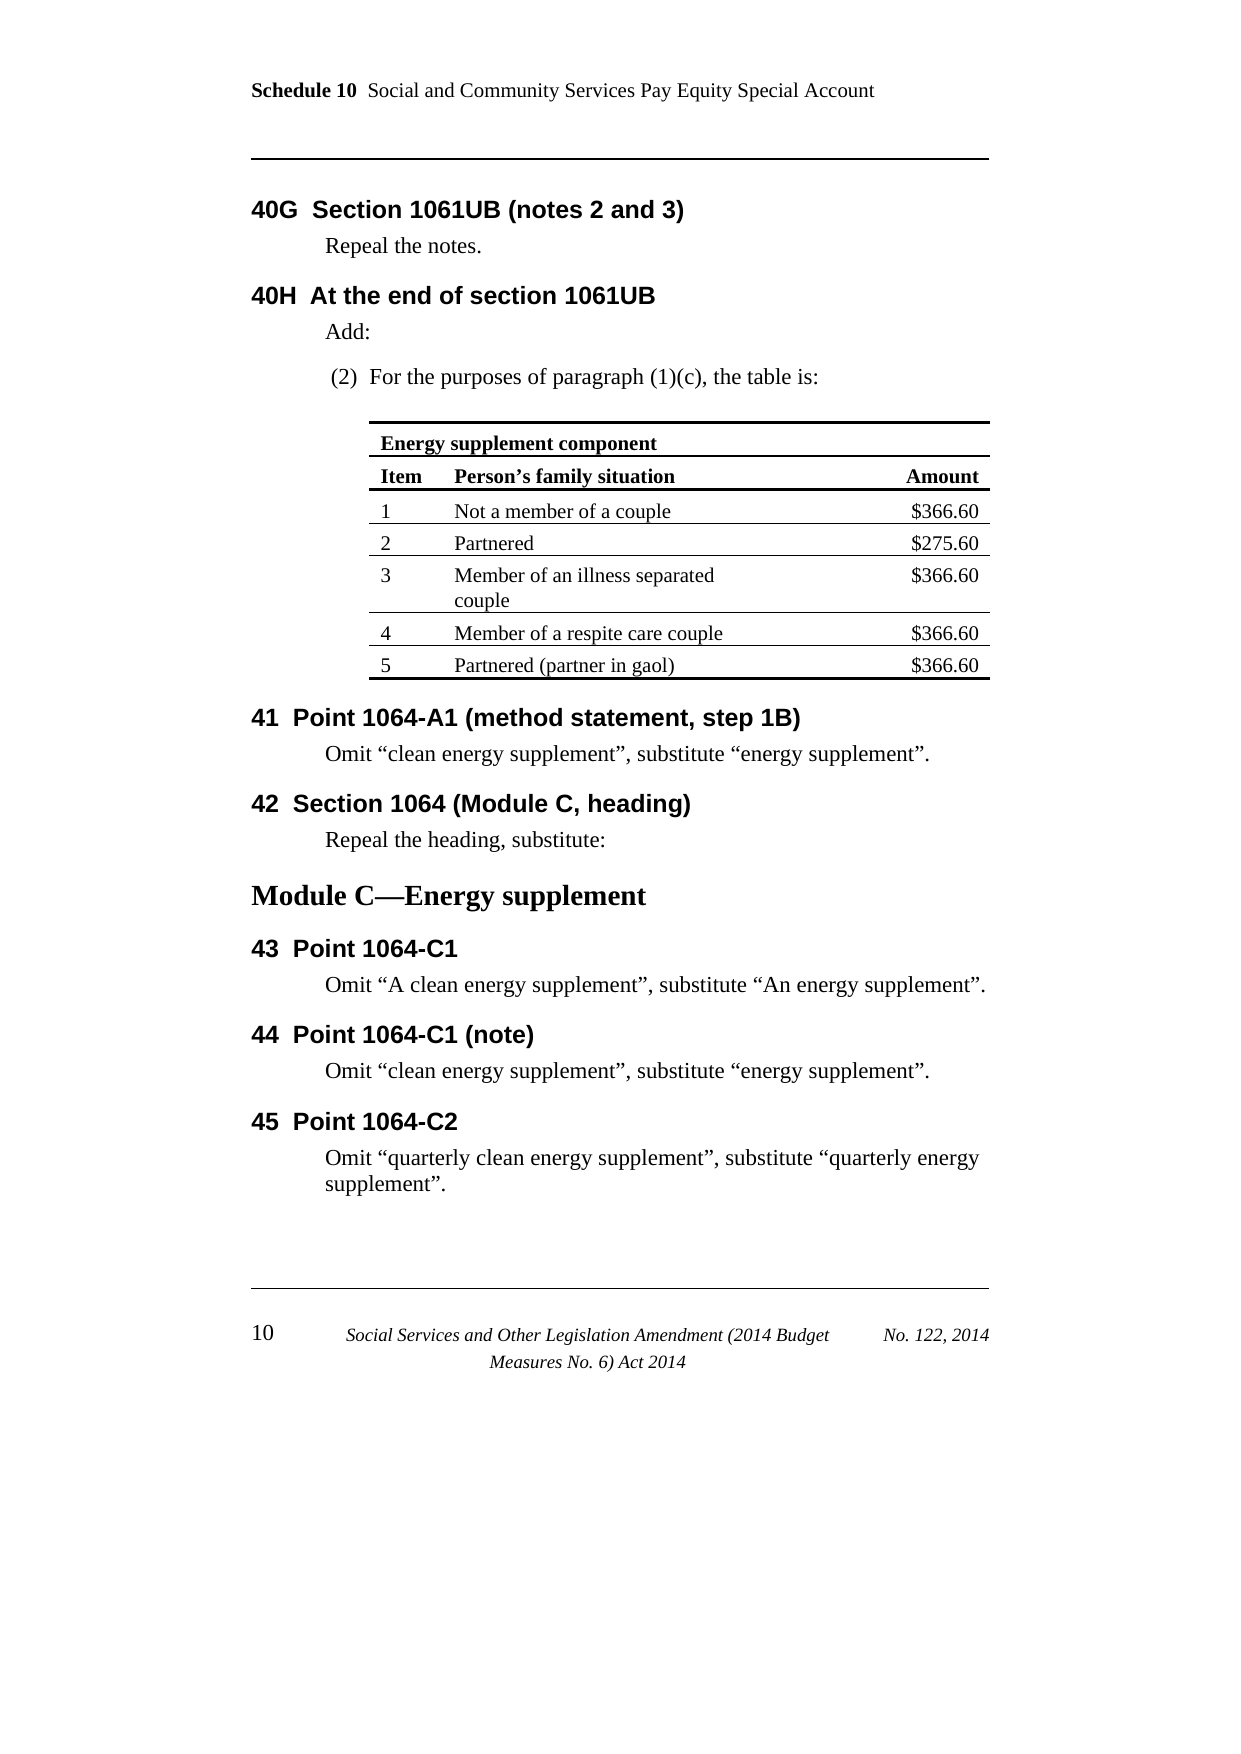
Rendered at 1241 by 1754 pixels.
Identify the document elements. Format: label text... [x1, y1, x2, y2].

table_cell Item [369, 457, 443, 488]
text Add: [325, 318, 989, 345]
table_cell $366.60 [783, 556, 990, 612]
text 44 Point 1064-C1 (note) [251, 1020, 989, 1049]
text (2) For the purposes of paragraph (1)(c), the table is: [251, 363, 989, 390]
table_cell 4 [369, 613, 443, 644]
text 40G Section 1061UB (notes 2 and 3) [251, 195, 989, 224]
table_cell $366.60 [783, 646, 990, 677]
text Omit “A clean energy supplement”, substitute “An energy supplement”. [325, 971, 989, 997]
table_cell Partnered (partner in gaol) [443, 646, 782, 677]
table_cell 3 [369, 556, 443, 612]
text 43 Point 1064-C1 [251, 934, 989, 963]
table_cell $366.60 [783, 613, 990, 644]
table_cell 1 [369, 491, 443, 523]
text 45 Point 1064-C2 [251, 1107, 989, 1136]
text Repeal the notes. [325, 232, 989, 258]
text 40H At the end of section 1061UB [251, 281, 989, 310]
table_cell Member of an illness separated couple [443, 556, 782, 612]
table_cell 5 [369, 646, 443, 677]
table_cell Member of a respite care couple [443, 613, 782, 644]
text Repeal the heading, substitute: [325, 826, 989, 853]
text Omit “quarterly clean energy supplement”, substitute “quarterly energy supplement”. [325, 1144, 989, 1197]
table_cell $275.60 [783, 524, 990, 555]
table_cell Partnered [443, 524, 782, 555]
table_cell Person’s family situation [443, 457, 782, 488]
text Module C—Energy supplement [251, 878, 989, 911]
text Omit “clean energy supplement”, substitute “energy supplement”. [325, 1057, 989, 1084]
table_cell 2 [369, 524, 443, 555]
text 41 Point 1064-A1 (method statement, step 1B) [251, 703, 989, 732]
table_header Energy supplement component [369, 424, 990, 455]
table_cell $366.60 [783, 491, 990, 523]
text 42 Section 1064 (Module C, heading) [251, 789, 989, 818]
text Omit “clean energy supplement”, substitute “energy supplement”. [325, 740, 989, 766]
table_cell Not a member of a couple [443, 491, 782, 523]
table_cell Amount [783, 457, 990, 488]
